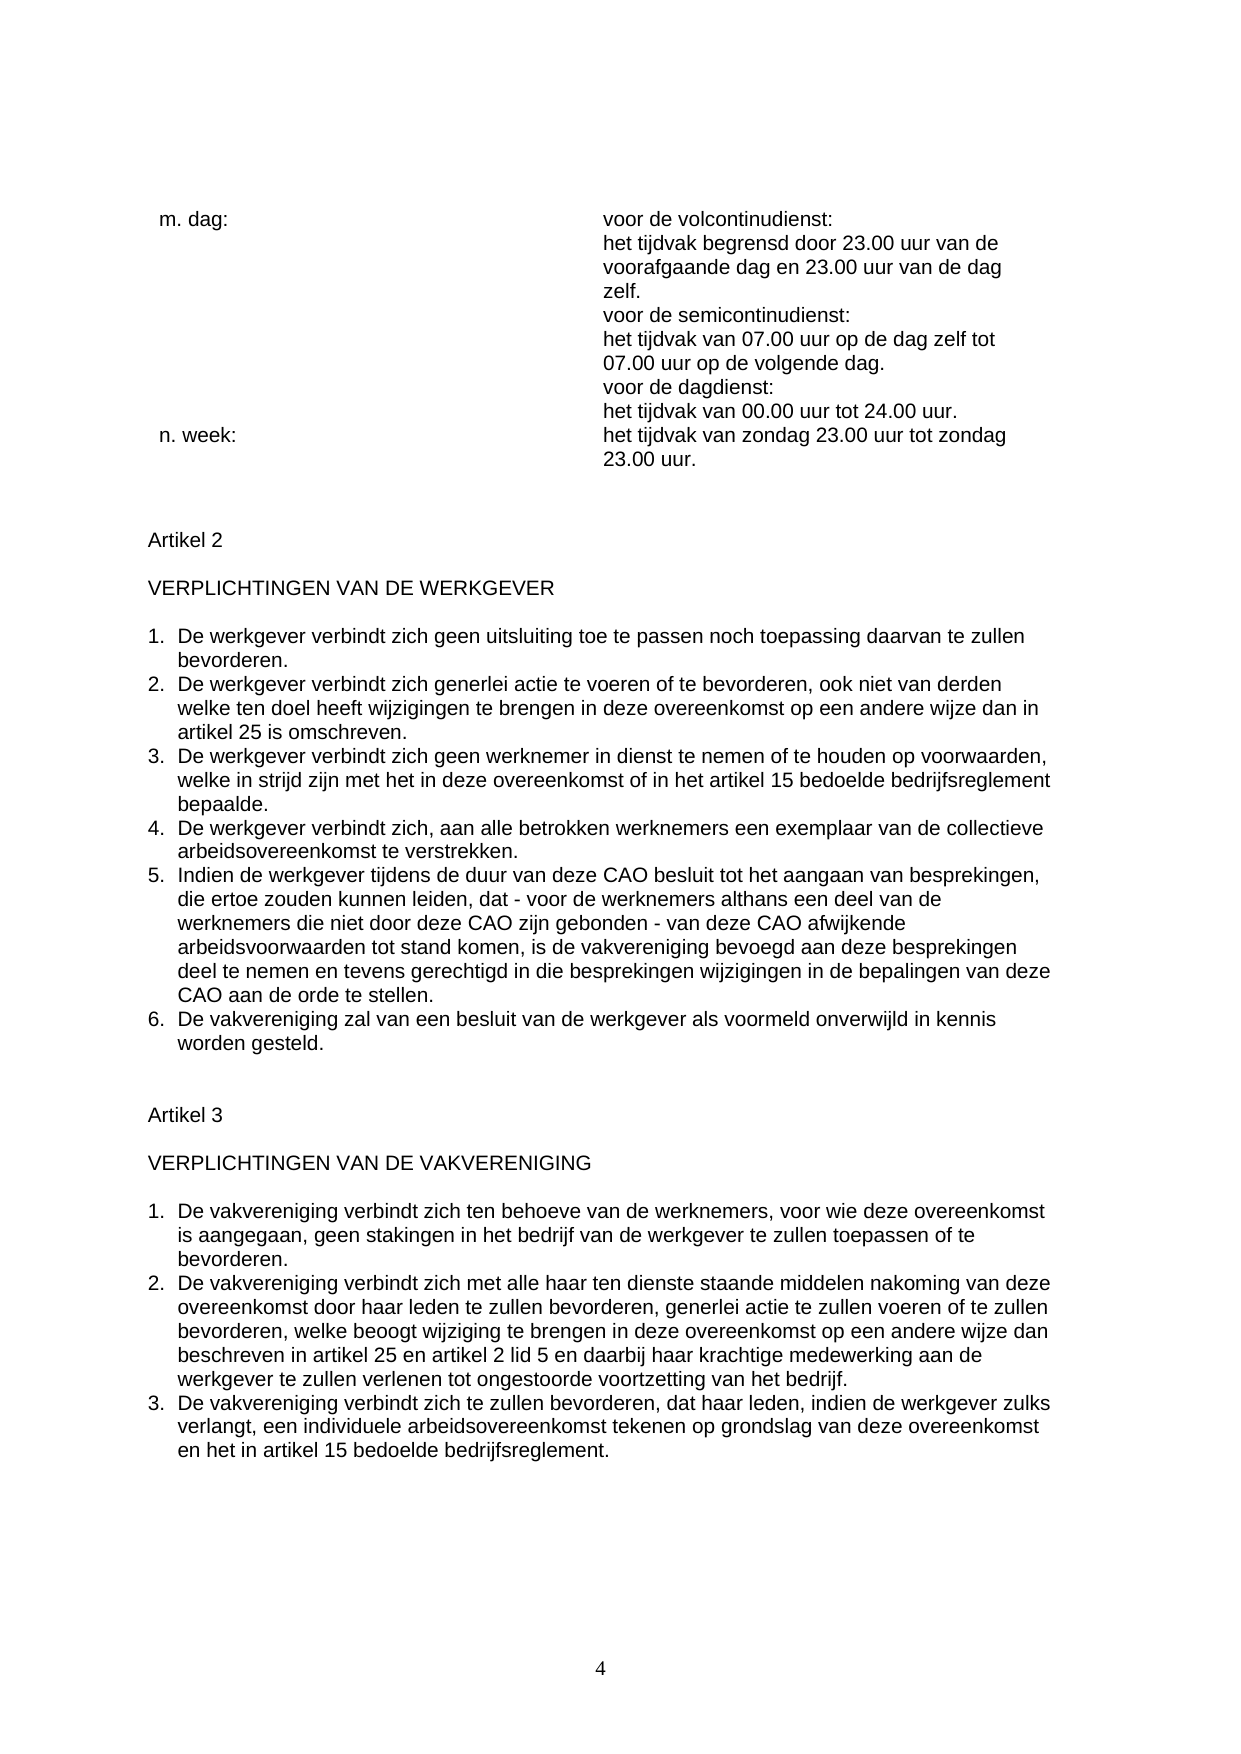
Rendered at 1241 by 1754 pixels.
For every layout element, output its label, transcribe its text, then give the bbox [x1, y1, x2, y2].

table_header voor de volcontinudienst: het tijdvak begrensd door 23.00 uur van de voorafgaande dag en 23.00 uur van de dag zelf. voor de semicontinudienst: het tijdvak van 07.00 uur op de dag zelf tot 07.00 uur op de volgende dag. voor de dagdienst: het tijdvak van 00.00 uur tot 24.00 uur. [592, 207, 1035, 422]
list De vakvereniging verbindt zich te zullen bevorderen, dat haar leden, indien de werkgever zulks verlangt, een individuele arbeidsovereenkomst tekenen op grondslag van deze overeenkomst en het in artikel 15 bedoelde bedrijfsreglement. [148, 1390, 1053, 1462]
list De werkgever verbindt zich, aan alle betrokken werknemers een exemplaar van de collectieve arbeidsovereenkomst te verstrekken. [148, 815, 1053, 863]
list De werkgever verbindt zich geen werknemer in dienst te nemen of te houden op voorwaarden, welke in strijd zijn met het in deze overeenkomst of in het artikel 15 bedoelde bedrijfsreglement bepaalde. [148, 743, 1053, 815]
table_cell het tijdvak van zondag 23.00 uur tot zondag 23.00 uur. [592, 423, 1035, 470]
list De vakvereniging verbindt zich ten behoeve van de werknemers, voor wie deze overeenkomst is aangegaan, geen stakingen in het bedrijf van de werkgever te zullen toepassen of te bevorderen. [148, 1199, 1053, 1271]
list Indien de werkgever tijdens de duur van deze CAO besluit tot het aangaan van besprekingen, die ertoe zouden kunnen leiden, dat - voor de werknemers althans een deel van de werknemers die niet door deze CAO zijn gebonden - van deze CAO afwijkende arbeidsvoorwaarden tot stand komen, is de vakvereniging bevoegd aan deze besprekingen deel te nemen en tevens gerechtigd in die besprekingen wijzigingen in de bepalingen van deze CAO aan de orde te stellen. [148, 863, 1053, 1007]
text VERPLICHTINGEN VAN DE VAKVERENIGING [148, 1151, 1053, 1175]
list De vakvereniging verbindt zich met alle haar ten dienste staande middelen nakoming van deze overeenkomst door haar leden te zullen bevorderen, generlei actie te zullen voeren of te zullen bevorderen, welke beoogt wijziging te brengen in deze overeenkomst op een andere wijze dan beschreven in artikel 25 en artikel 2 lid 5 en daarbij haar krachtige medewerking aan de werkgever te zullen verlenen tot ongestoorde voortzetting van het bedrijf. [148, 1271, 1053, 1390]
table_header m. dag: [148, 207, 592, 422]
text Artikel 2 [148, 528, 1053, 552]
list De werkgever verbindt zich geen uitsluiting toe te passen noch toepassing daarvan te zullen bevorderen. [148, 624, 1053, 672]
text Artikel 3 [148, 1103, 1053, 1127]
list De werkgever verbindt zich generlei actie te voeren of te bevorderen, ook niet van derden welke ten doel heeft wijzigingen te brengen in deze overeenkomst op een andere wijze dan in artikel 25 is omschreven. [148, 672, 1053, 743]
list De vakvereniging zal van een besluit van de werkgever als voormeld onverwijld in kennis worden gesteld. [148, 1007, 1053, 1055]
table_cell n. week: [148, 423, 592, 470]
text VERPLICHTINGEN VAN DE WERKGEVER [148, 576, 1053, 600]
